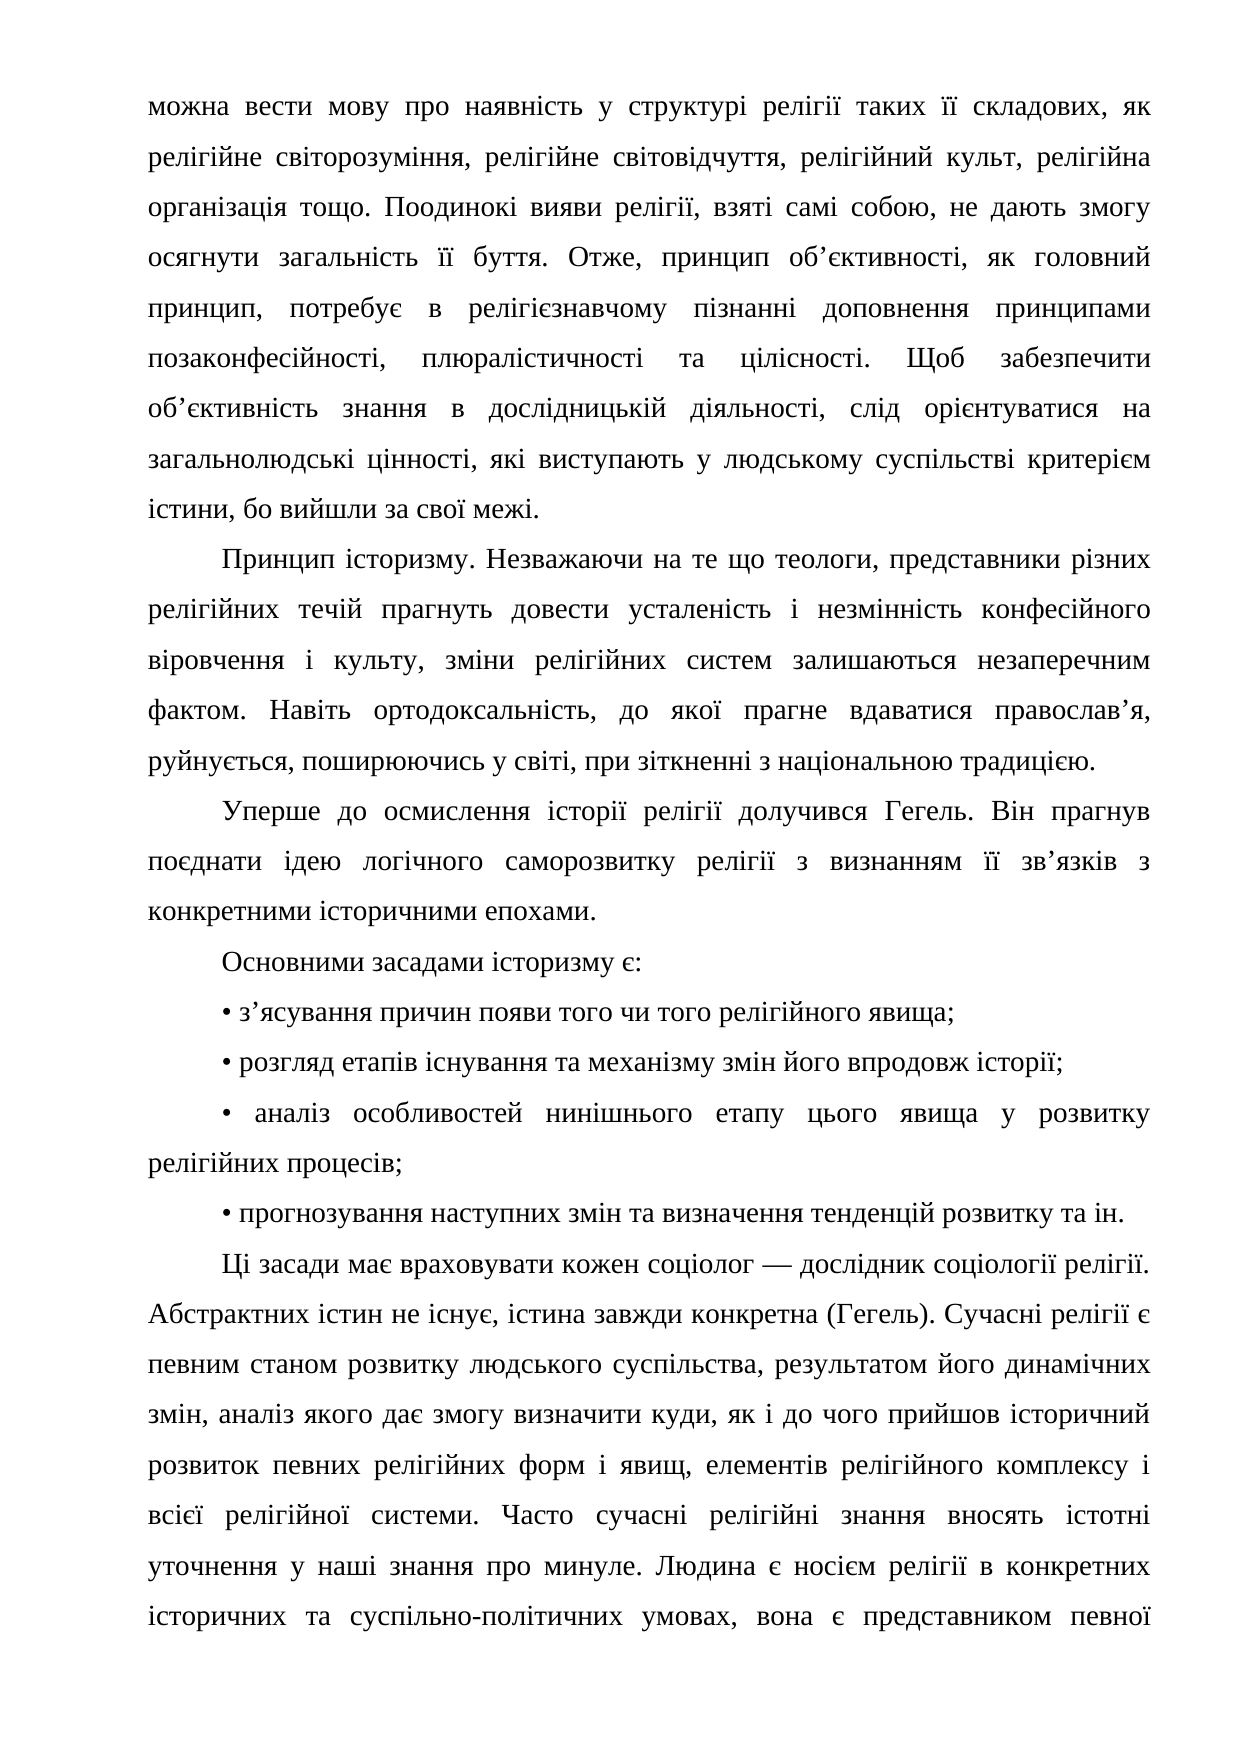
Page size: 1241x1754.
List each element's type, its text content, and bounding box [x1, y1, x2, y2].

text • аналіз особливостей нинішнього етапу цього явища у розвитку релігійних процесів; [148, 1095, 1152, 1179]
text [148, 1246, 1152, 1631]
text Принцип історизму. Незважаючи на те що теологи, представники різних релігійних течій прагнуть довести усталеність і незмінність конфесійного віровчення і культу, зміни релігійних систем залишаються незаперечним фактом. Навіть ортодоксальність, до якої прагне вдаватися православ’я, руйнується, поширюючись у світі, при зіткненні з національною традицією. [148, 541, 1152, 776]
text Уперше до осмислення історії релігії долучився Гегель. Він прагнув поєднати ідею логічного саморозвитку релігії з визнанням її зв’язків з конкретними історичними епохами. [148, 793, 1152, 927]
text • розгляд етапів існування та механізму змін його впродовж історії; [148, 1044, 1152, 1078]
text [148, 88, 1152, 524]
text • прогнозування наступних змін та визначення тенденцій розвитку та ін. [148, 1195, 1152, 1229]
text • з’ясування причин появи того чи того релігійного явища; [148, 994, 1152, 1028]
text Основними засадами історизму є: [148, 944, 1152, 977]
